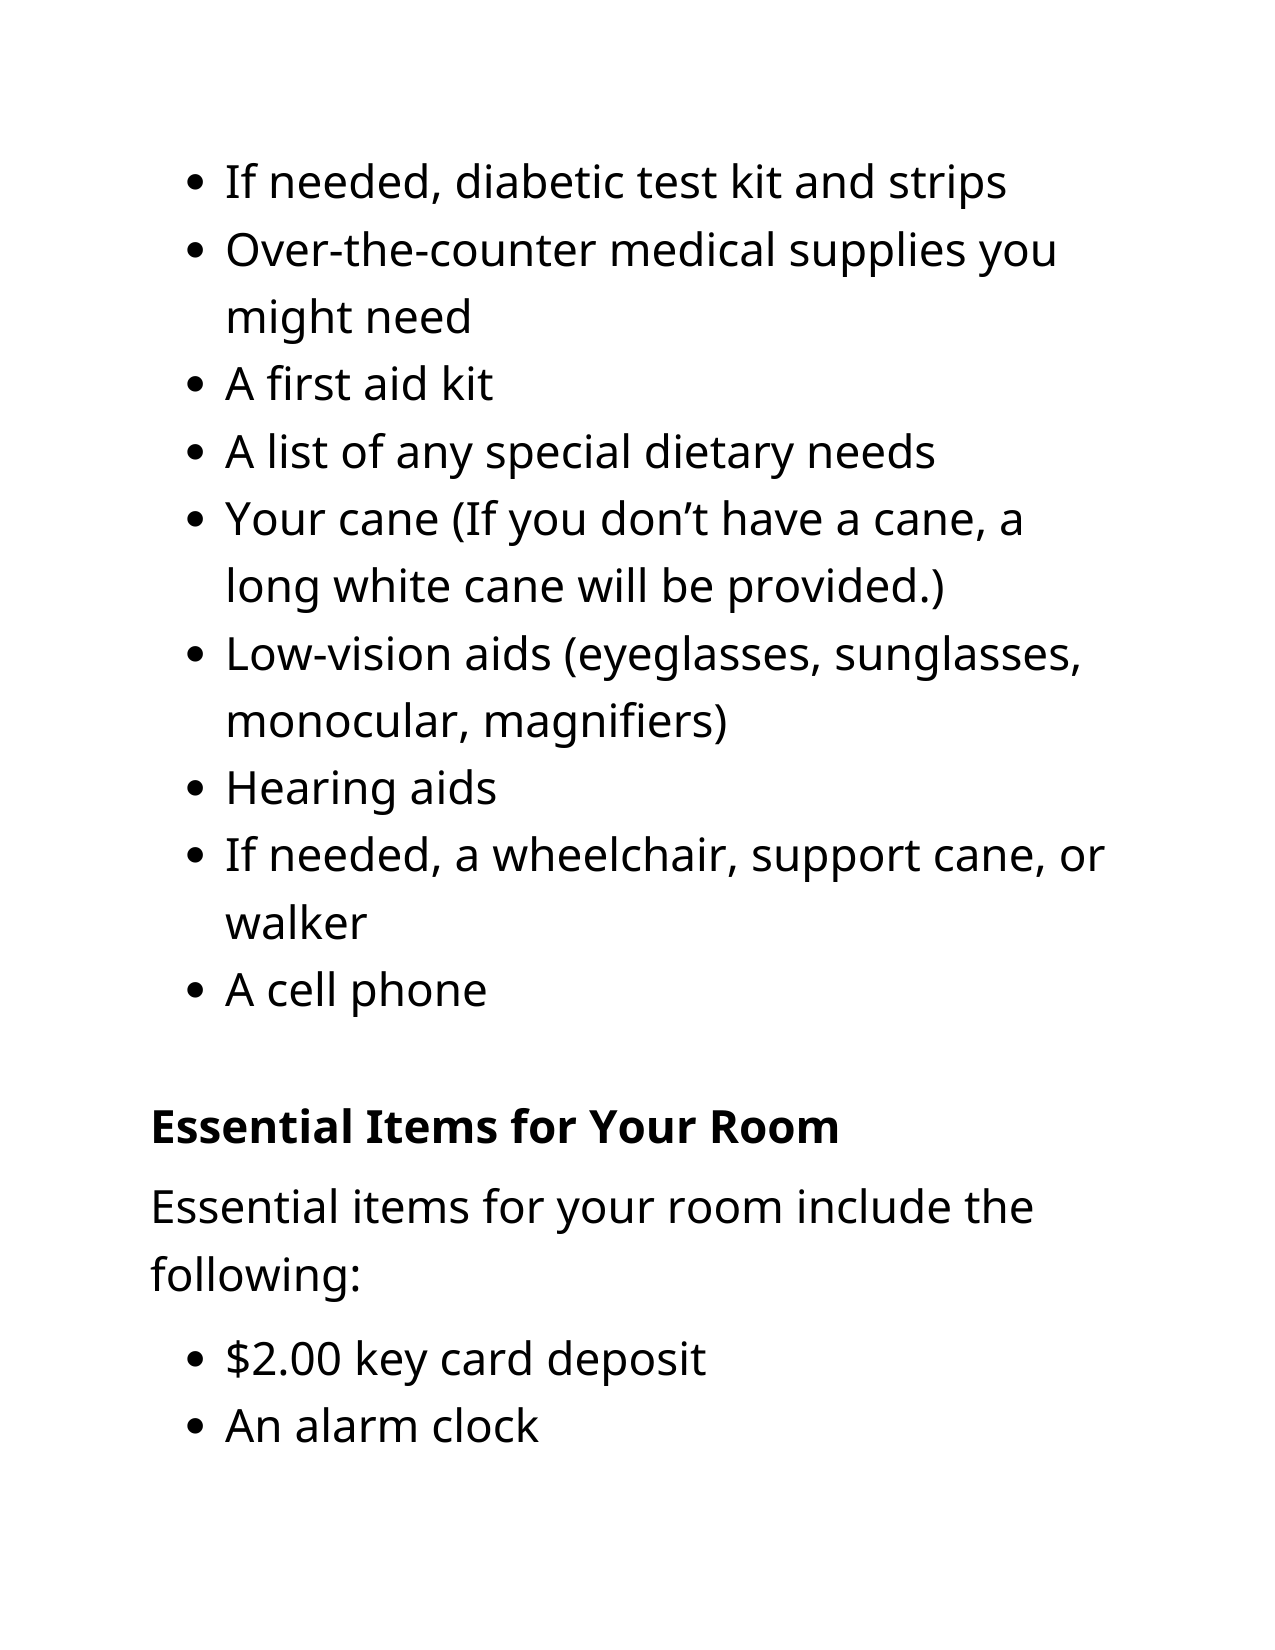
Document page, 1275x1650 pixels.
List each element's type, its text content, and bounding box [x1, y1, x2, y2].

list Over-the-counter medical supplies you might need [187, 217, 1125, 347]
list If needed, a wheelchair, support cane, or walker [187, 823, 1125, 953]
list An alarm clock [187, 1393, 1125, 1456]
list Hearing aids [187, 756, 1125, 818]
list Low-vision aids (eyeglasses, sunglasses, monocular, magnifiers) [187, 621, 1125, 751]
list $2.00 key card deposit [187, 1326, 1125, 1388]
list If needed, diabetic test kit and strips [187, 150, 1125, 212]
list A cell phone [187, 957, 1125, 1020]
subtitle Essential Items for Your Room [150, 1095, 1125, 1157]
text Essential items for your room include the following: [150, 1175, 1125, 1304]
list A list of any special dietary needs [187, 419, 1125, 482]
list Your cane (If you don’t have a cane, a long white cane will be provided.) [187, 486, 1125, 616]
list A first aid kit [187, 352, 1125, 414]
